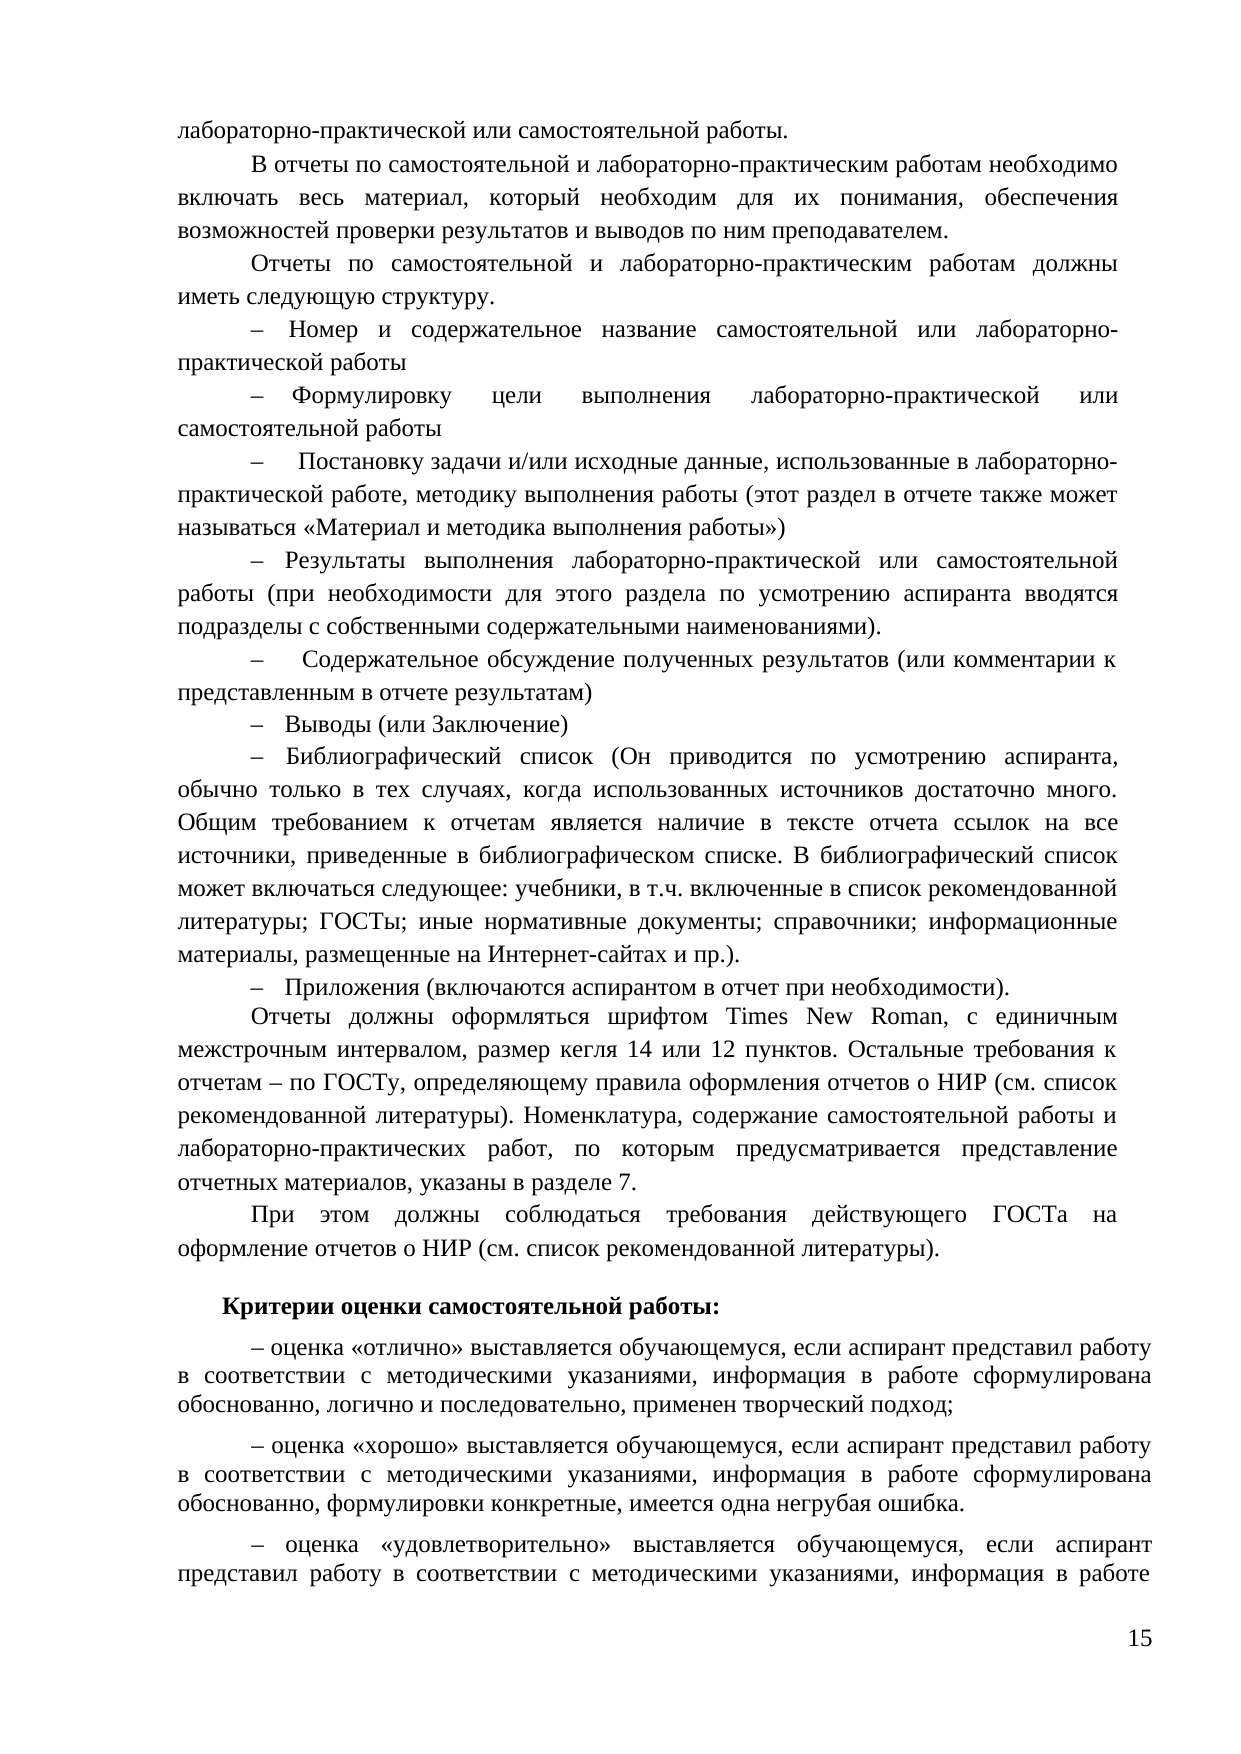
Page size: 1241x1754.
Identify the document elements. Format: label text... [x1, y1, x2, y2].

list Формулировку цели выполнения лабораторно-практической или самостоятельной работы [177, 380, 1118, 442]
list Постановку задачи и/или исходные данные, использованные в лабораторно- практической работе, методику выполнения работы (этот раздел в отчете также может называться «Материал и методика выполнения работы») [177, 446, 1118, 541]
subtitle Критерии оценки самостоятельной работы: [222, 1291, 1196, 1320]
text В отчеты по самостоятельной и лабораторно-практическим работам необходимо включать весь материал, который необходим для их понимания, обеспечения возможностей проверки результатов и выводов по ним преподавателем. [177, 149, 1118, 243]
text лабораторно-практической или самостоятельной работы. [177, 115, 1196, 144]
text Отчеты должны оформляться шрифтом Times New Roman, c единичным межстрочным интервалом, размер кегля 14 или 12 пунктов. Остальные требования к отчетам – по ГОСТу, определяющему правила оформления отчетов о НИР (см. список рекомендованной литературы). Номенклатура, содержание самостоятельной работы и лабораторно-практических работ, по которым предусматривается представление отчетных материалов, указаны в разделе 7. [177, 1001, 1118, 1195]
list Содержательное обсуждение полученных результатов (или комментарии к представленным в отчете результатам) [177, 644, 1117, 706]
list оценка «хорошо» выставляется обучающемуся, если аспирант представил работу в соответствии с методическими указаниями, информация в работе сформулирована обоснованно, формулировки конкретные, имеется одна негрубая ошибка. [177, 1431, 1152, 1517]
text Отчеты по самостоятельной и лабораторно-практическим работам должны иметь следующую структуру. [177, 248, 1118, 309]
list Результаты выполнения лабораторно-практической или самостоятельной работы (при необходимости для этого раздела по усмотрению аспиранта вводятся подразделы с собственными содержательными наименованиями). [177, 545, 1118, 640]
list Библиографический список (Он приводится по усмотрению аспиранта, обычно только в тех случаях, когда использованных источников достаточно много. Общим требованием к отчетам является наличие в тексте отчета ссылок на все источники, приведенные в библиографическом списке. В библиографический список может включаться следующее: учебники, в т.ч. включенные в список рекомендованной литературы; ГОСТы; иные нормативные документы; справочники; информационные материалы, размещенные на Интернет-сайтах и пр.). [177, 741, 1118, 968]
list Номер и содержательное название самостоятельной или лабораторно- практической работы [177, 314, 1118, 376]
list оценка «отлично» выставляется обучающемуся, если аспирант представил работу в соответствии с методическими указаниями, информация в работе сформулирована обоснованно, логично и последовательно, применен творческий подход; [177, 1332, 1152, 1418]
list оценка «удовлетворительно» выставляется обучающемуся, если аспирант представил работу в соответствии с методическими указаниями, информация в работе [177, 1529, 1152, 1587]
list Приложения (включаются аспирантом в отчет при необходимости). [250, 972, 1196, 1001]
list Выводы (или Заключение) [250, 710, 1196, 739]
text При этом должны соблюдаться требования действующего ГОСТа на оформление отчетов о НИР (см. список рекомендованной литературы). [177, 1199, 1117, 1261]
